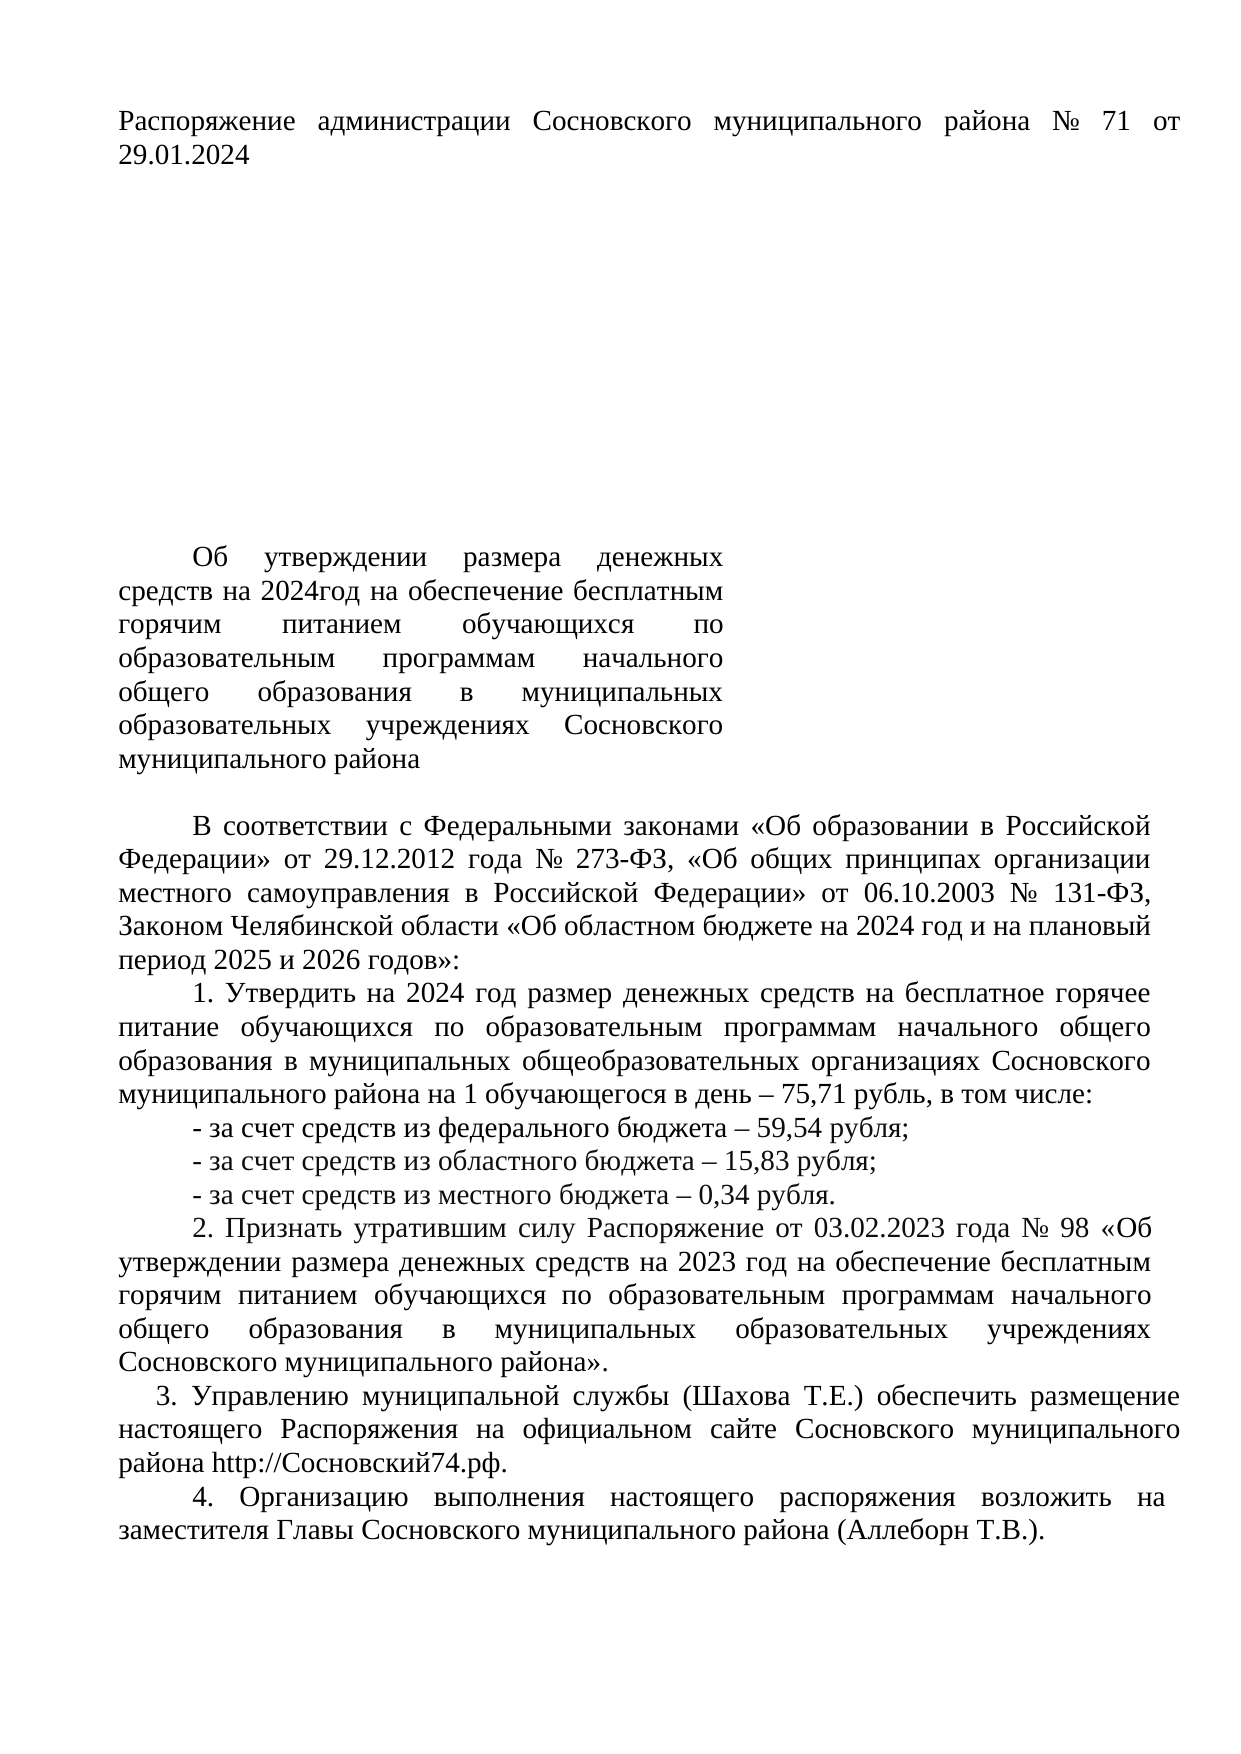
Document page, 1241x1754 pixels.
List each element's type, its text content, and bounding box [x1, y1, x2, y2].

list 3. Управлению муниципальной службы (Шахова Т.Е.) обеспечить размещение настоящего Распоряжения на официальном сайте Сосновского муниципального района http://Сосновский74.рф. [118, 1378, 1181, 1479]
list 4. Организацию выполнения настоящего распоряжения возложить на заместителя Главы Сосновского муниципального района (Аллеборн Т.В.). [118, 1479, 1167, 1546]
text В соответствии с Федеральными законами «Об образовании в Российской Федерации» от 29.12.2012 года № 273-ФЗ, «Об общих принципах организации местного самоуправления в Российской Федерации» от 06.10.2003 № 131-ФЗ, Законом Челябинской области «Об областном бюджете на 2024 год и на плановый период 2025 и 2026 годов»: [118, 808, 1152, 976]
text - за счет средств из областного бюджета – 15,83 рубля; [118, 1143, 1152, 1177]
text 1. Утвердить на 2024 год размер денежных средств на бесплатное горячее питание обучающихся по образовательным программам начального общего образования в муниципальных общеобразовательных организациях Сосновского муниципального района на 1 обучающегося в день – 75,71 рубль, в том числе: [118, 976, 1152, 1110]
text Об утверждении размера денежных средств на 2024год на обеспечение бесплатным горячим питанием обучающихся по образовательным программам начального общего образования в муниципальных образовательных учреждениях Сосновского муниципального района [118, 539, 723, 774]
text - за счет средств из местного бюджета – 0,34 рубля. [118, 1177, 1152, 1210]
text Распоряжение администрации Сосновского муниципального района № 71 от 29.01.2024 [118, 103, 1181, 171]
text - за счет средств из федерального бюджета – 59,54 рубля; [118, 1110, 1152, 1143]
text 2. Признать утратившим силу Распоряжение от 03.02.2023 года № 98 «Об утверждении размера денежных средств на 2023 год на обеспечение бесплатным горячим питанием обучающихся по образовательным программам начального общего образования в муниципальных образовательных учреждениях Сосновского муниципального района». [118, 1210, 1152, 1378]
